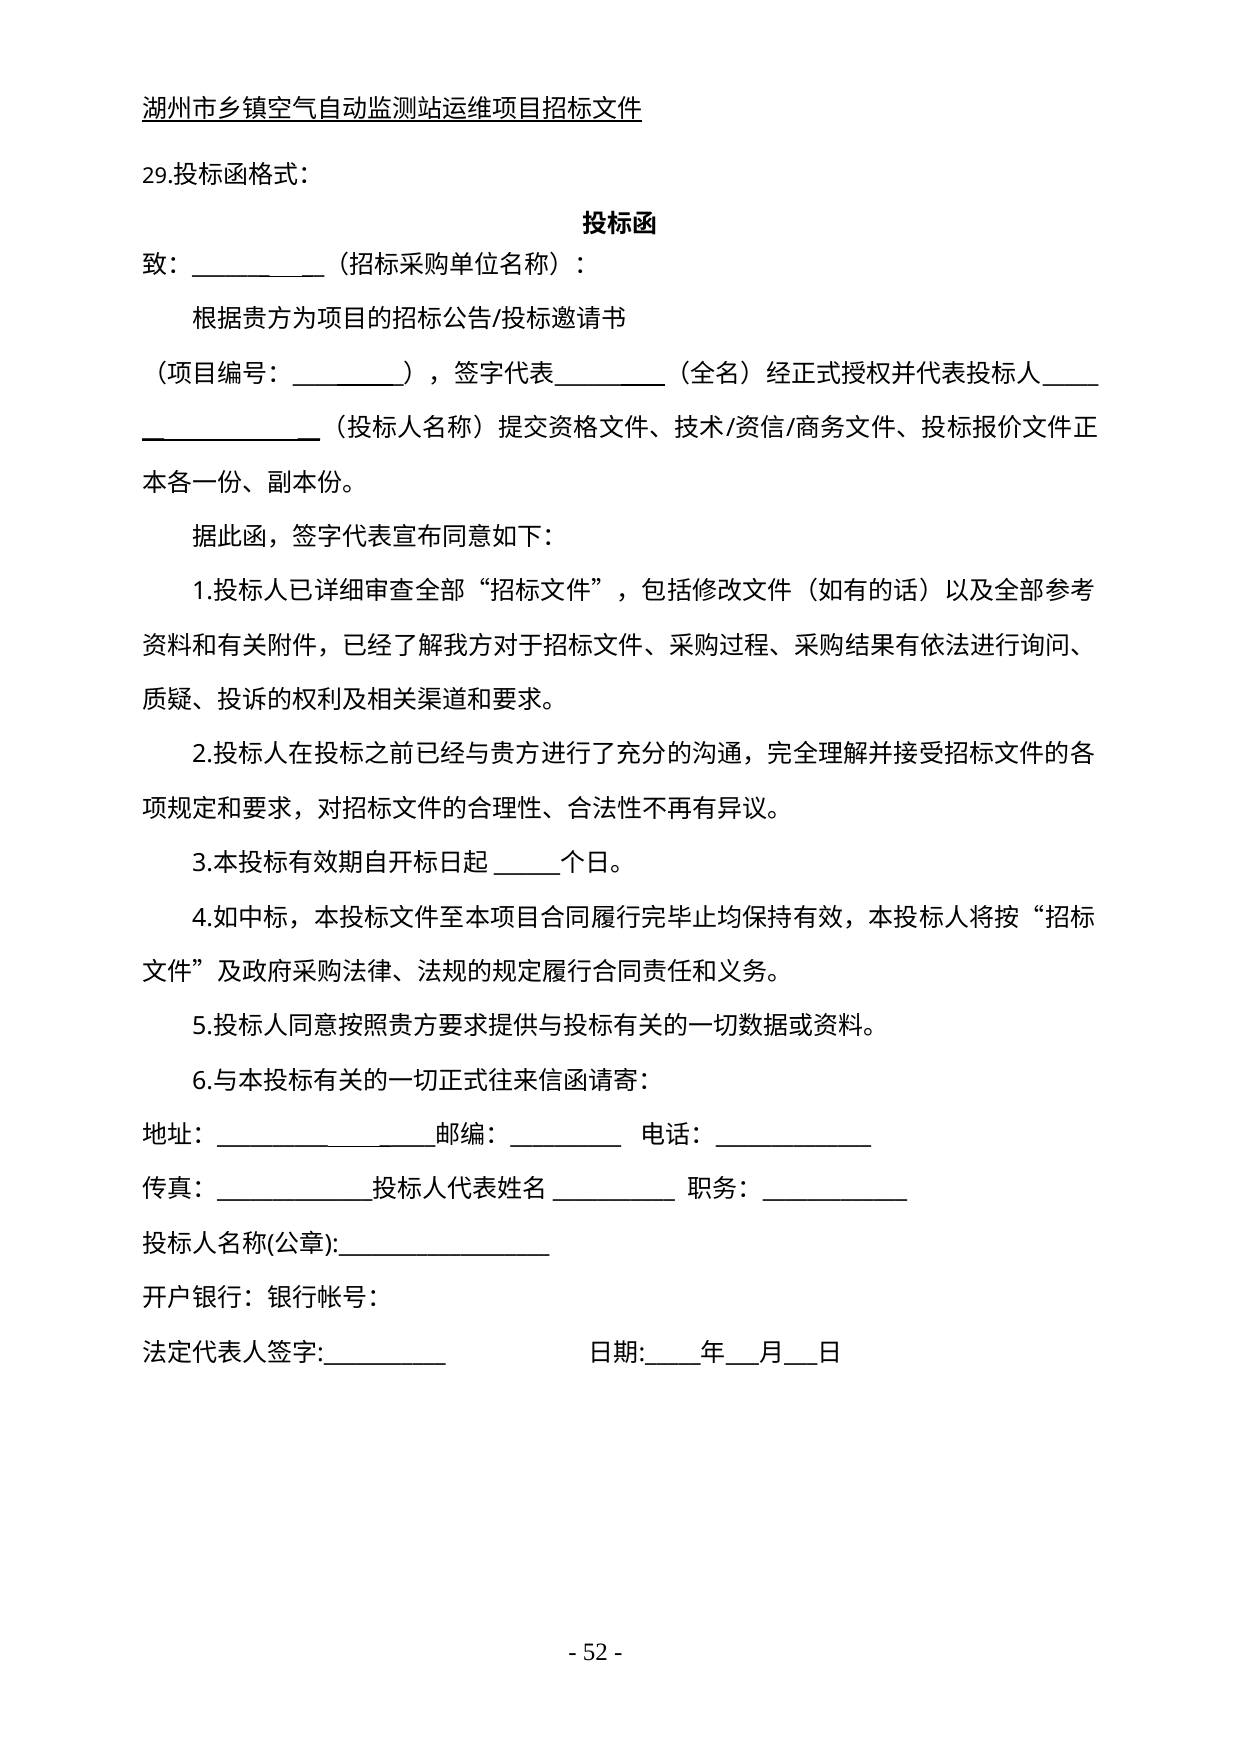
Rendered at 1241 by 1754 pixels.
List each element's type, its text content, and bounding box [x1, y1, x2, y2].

text 5.投标人同意按照贵方要求提供与投标有关的一切数据或资料。 [142, 1006, 1098, 1042]
text （项目编号：_____ __），签字代表_______ （全名）经正式授权并代表投标人_______ __（投标人名称）提交资格文件、技术/资信/商务文件、投标报价文件正本各一份、副本份。 [142, 353, 1098, 498]
text 4.如中标，本投标文件至本项目合同履行完毕止均保持有效，本投标人将按“招标文件”及政府采购法律、法规的规定履行合同责任和义务。 [142, 897, 1098, 988]
text 致：_______ __（招标采购单位名称）： [142, 244, 1098, 281]
text 1.投标人已详细审查全部“招标文件”，包括修改文件（如有的话）以及全部参考资料和有关附件，已经了解我方对于招标文件、采购过程、采购结果有依法进行询问、质疑、投诉的权利及相关渠道和要求。 [142, 571, 1098, 716]
text 法定代表人签字:___________ 日期:_____年___月___日 [142, 1332, 1098, 1368]
text 6.与本投标有关的一切正式往来信函请寄： [142, 1060, 1098, 1096]
text 地址：__________ _____邮编：__________ 电话：______________ [142, 1114, 1098, 1151]
text 29.投标函格式： [142, 154, 1098, 191]
text 2.投标人在投标之前已经与贵方进行了充分的沟通，完全理解并接受招标文件的各项规定和要求，对招标文件的合理性、合法性不再有异议。 [142, 734, 1098, 824]
text 投标函 [142, 203, 1098, 239]
text 传真：______________投标人代表姓名 ___________ 职务：_____________ [142, 1169, 1098, 1205]
text 3.本投标有效期自开标日起 ______个日。 [142, 843, 1098, 879]
text 根据贵方为项目的招标公告/投标邀请书 [142, 299, 1098, 335]
text 投标人名称(公章):___________________ [142, 1223, 1098, 1259]
text 据此函，签字代表宣布同意如下： [142, 516, 1098, 553]
text 开户银行：银行帐号： [142, 1278, 1098, 1314]
